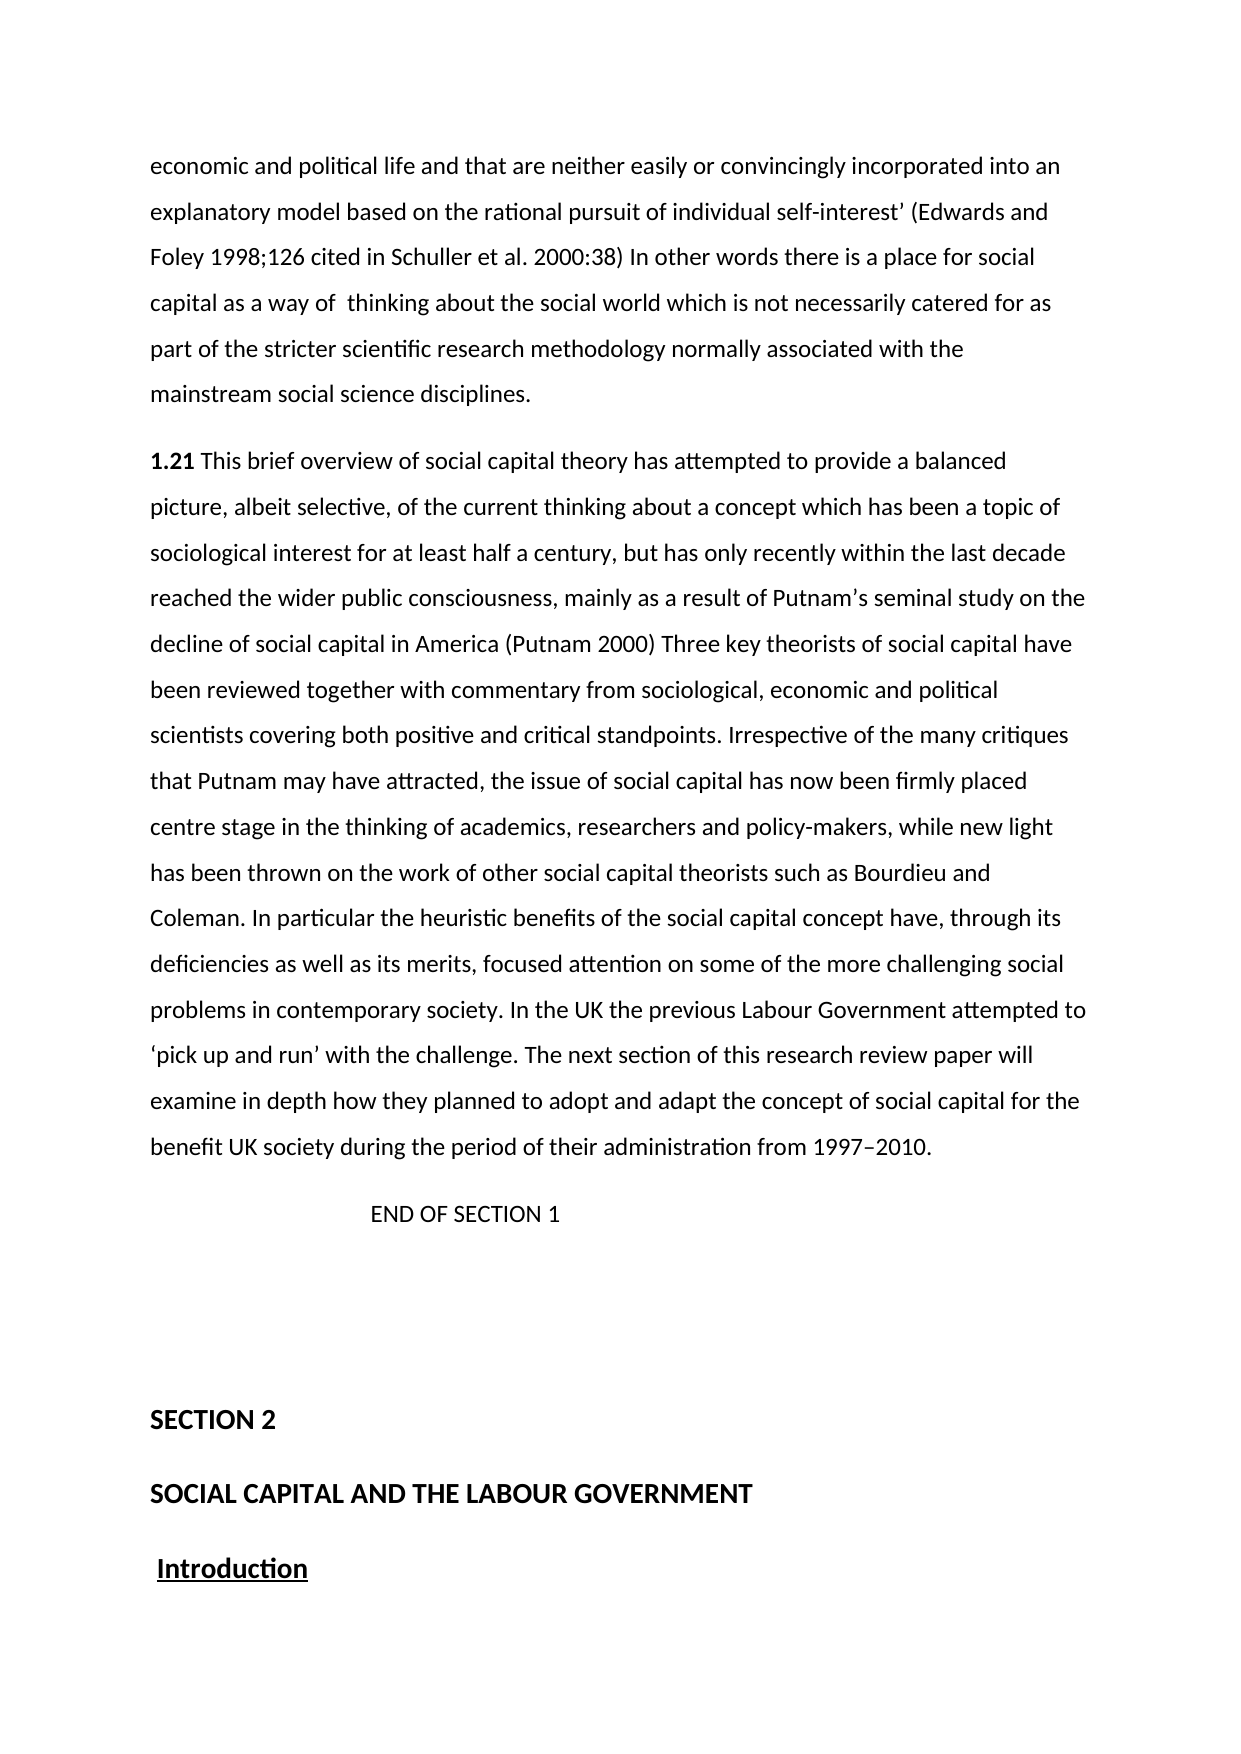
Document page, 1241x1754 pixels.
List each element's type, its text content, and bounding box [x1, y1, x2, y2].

text 1.21 This brief overview of social capital theory has attempted to provide a balanced picture, albeit selective, of the current thinking about a concept which has been a topic of sociological interest for at least half a century, but has only recently within the last decade reached the wider public consciousness, mainly as a result of Putnam’s seminal study on the decline of social capital in America (Putnam 2000) Three key theorists of social capital have been reviewed together with commentary from sociological, economic and political scientists covering both positive and critical standpoints. Irrespective of the many critiques that Putnam may have attracted, the issue of social capital has now been firmly placed centre stage in the thinking of academics, researchers and policy-makers, while new light has been thrown on the work of other social capital theorists such as Bourdieu and Coleman. In particular the heuristic benefits of the social capital concept have, through its deficiencies as well as its merits, focused attention on some of the more challenging social problems in contemporary society. In the UK the previous Labour Government attempted to ‘pick up and run’ with the challenge. The next section of this research review paper will examine in depth how they planned to adopt and adapt the concept of social capital for the benefit UK society during the period of their administration from 1997–2010. [150, 445, 1090, 1162]
text END OF SECTION 1 [150, 1198, 1090, 1228]
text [150, 150, 1090, 409]
text SOCIAL CAPITAL AND THE LABOUR GOVERNMENT [150, 1476, 1090, 1511]
text Introduction [150, 1550, 1090, 1586]
text SECTION 2 [150, 1401, 1090, 1437]
